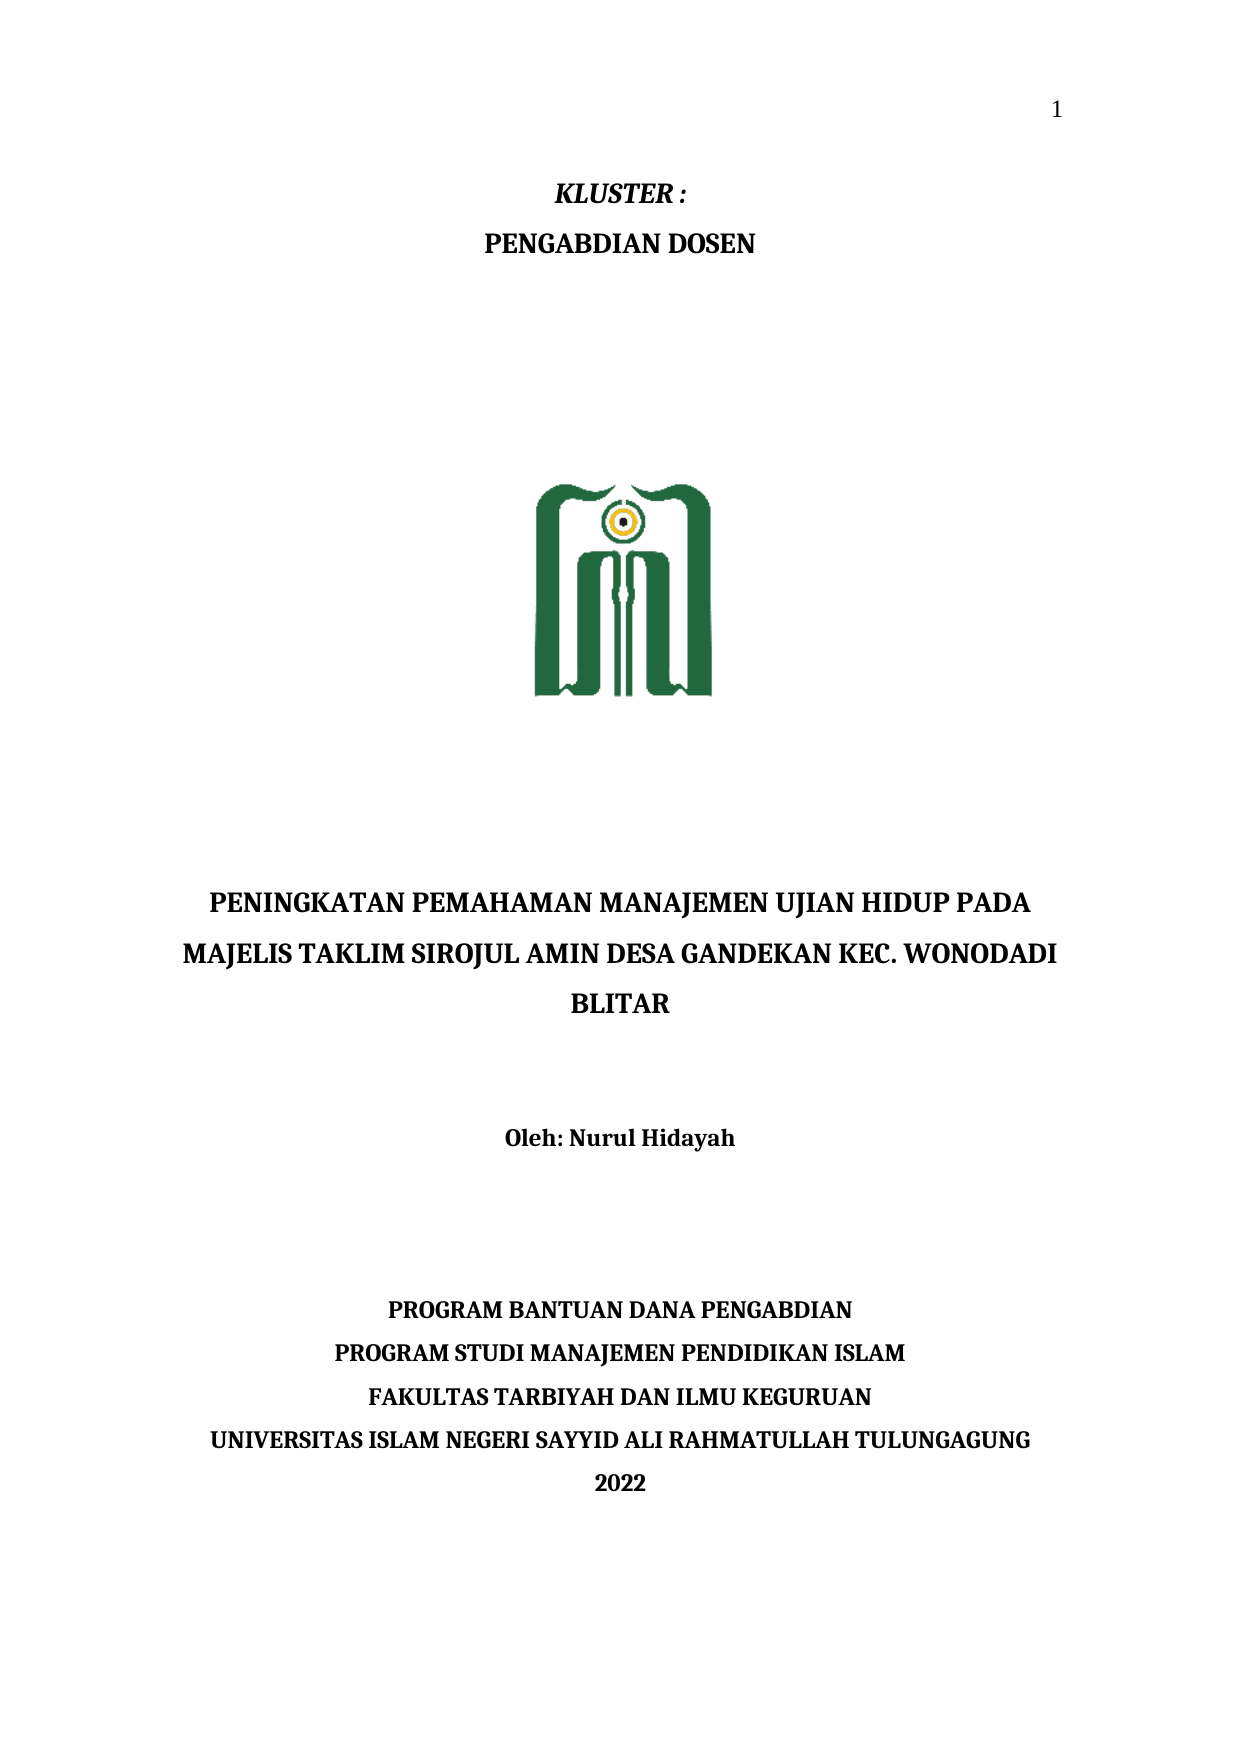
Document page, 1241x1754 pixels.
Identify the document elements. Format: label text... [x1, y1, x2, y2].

text 2022 [177, 1469, 1063, 1497]
text FAKULTAS TARBIYAH DAN ILMU KEGURUAN [177, 1382, 1063, 1411]
text UNIVERSITAS ISLAM NEGERI SAYYID ALI RAHMATULLAH TULUNGAGUNG [177, 1426, 1063, 1454]
text PENINGKATAN PEMAHAMAN MANAJEMEN UJIAN HIDUP PADA MAJELIS TAKLIM SIROJUL AMIN DESA GANDEKAN KEC. WONODADI BLITAR [177, 886, 1063, 1021]
text PENGABDIAN DOSEN [177, 228, 1063, 261]
text Oleh: Nurul Hidayah [177, 1124, 1063, 1152]
text KLUSTER : [177, 177, 1063, 211]
text PROGRAM BANTUAN DANA PENGABDIAN [177, 1296, 1063, 1325]
text PROGRAM STUDI MANAJEMEN PENDIDIKAN ISLAM [177, 1339, 1063, 1368]
picture [530, 479, 717, 701]
